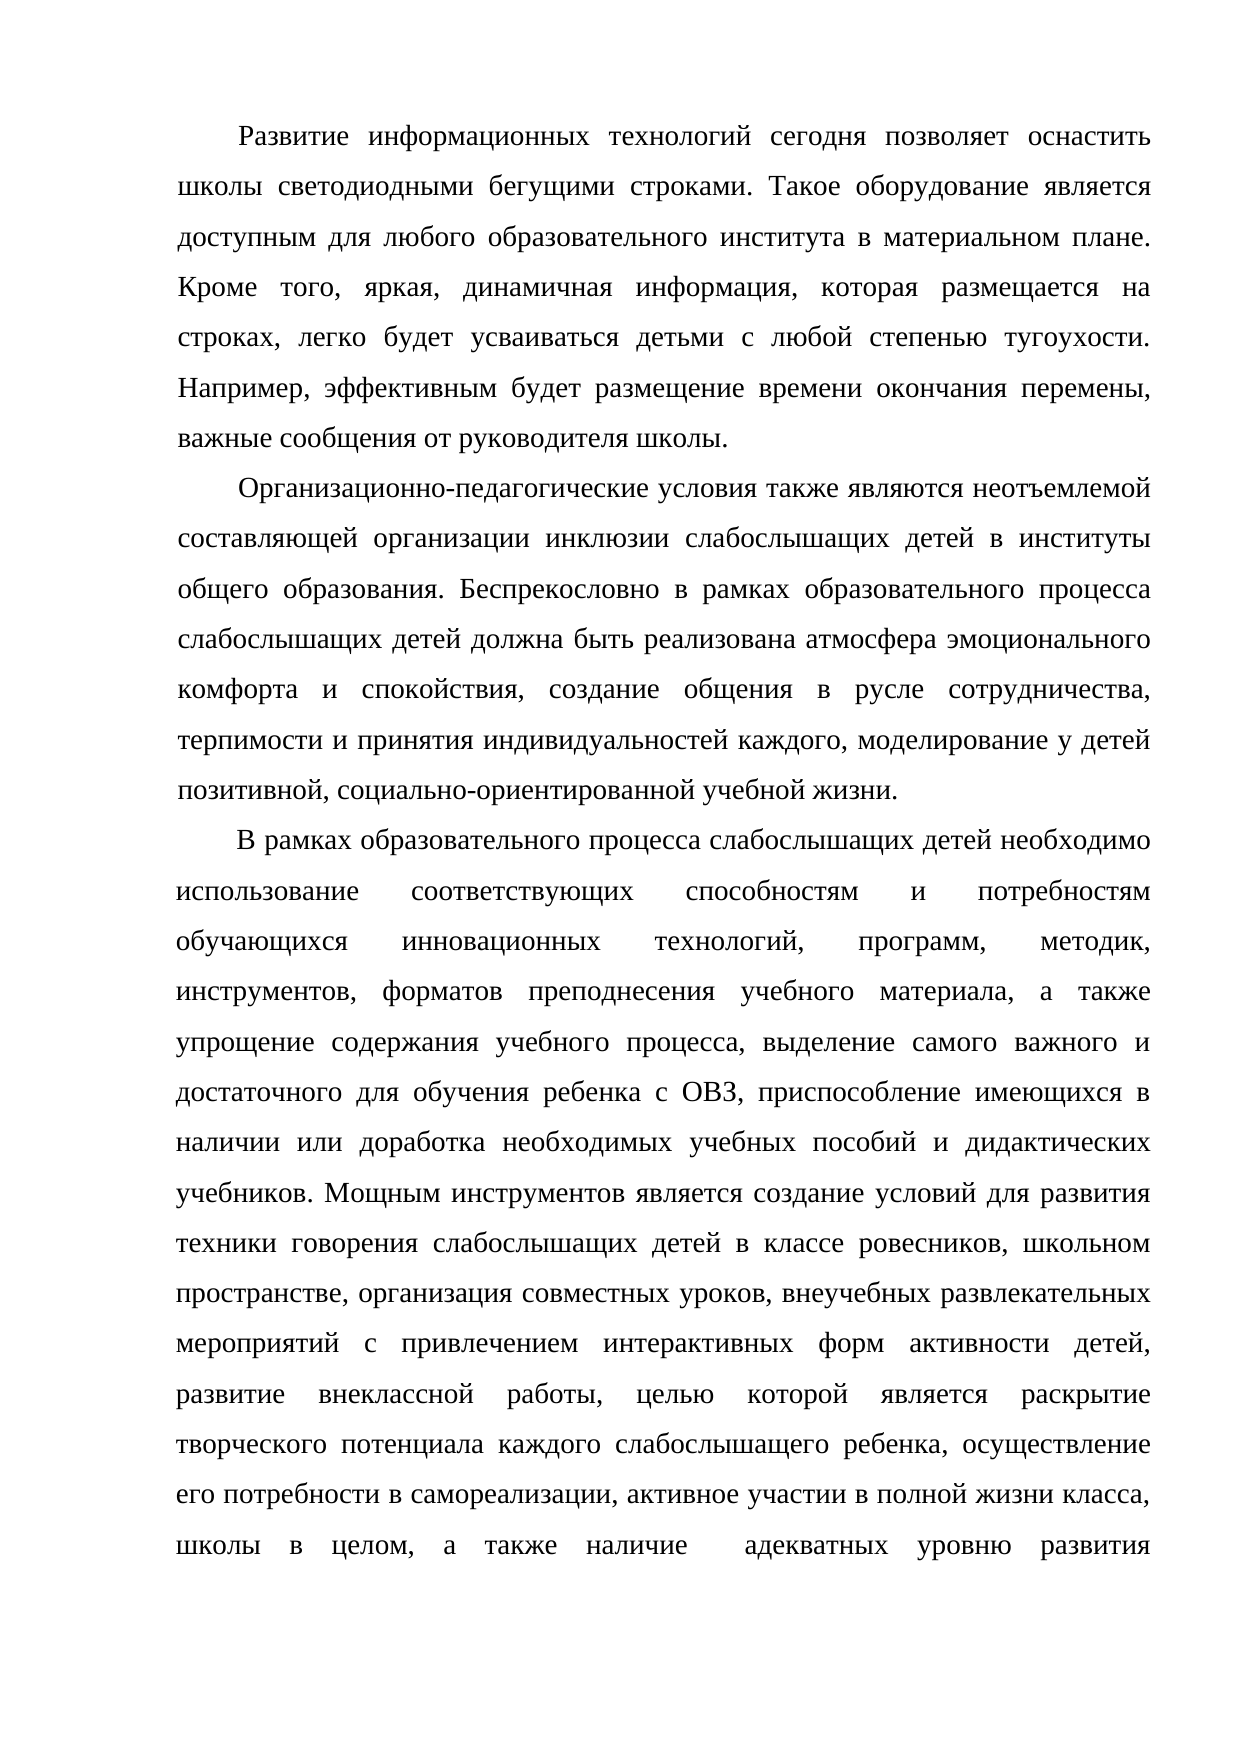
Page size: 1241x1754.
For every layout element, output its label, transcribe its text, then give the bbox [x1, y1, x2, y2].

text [176, 822, 1152, 1560]
text Организационно-педагогические условия также являются неотъемлемой составляющей организации инклюзии слабослышащих детей в институты общего образования. Беспрекословно в рамках образовательного процесса слабослышащих детей должна быть реализована атмосфера эмоционального комфорта и спокойствия, создание общения в русле сотрудничества, терпимости и принятия индивидуальностей каждого, моделирование у детей позитивной, социально-ориентированной учебной жизни. [177, 470, 1152, 806]
text Развитие информационных технологий сегодня позволяет оснастить школы светодиодными бегущими строками. Такое оборудование является доступным для любого образовательного института в материальном плане. Кроме того, яркая, динамичная информация, которая размещается на строках, легко будет усваиваться детьми с любой степенью тугоухости. Например, эффективным будет размещение времени окончания перемены, важные сообщения от руководителя школы. [177, 118, 1152, 453]
